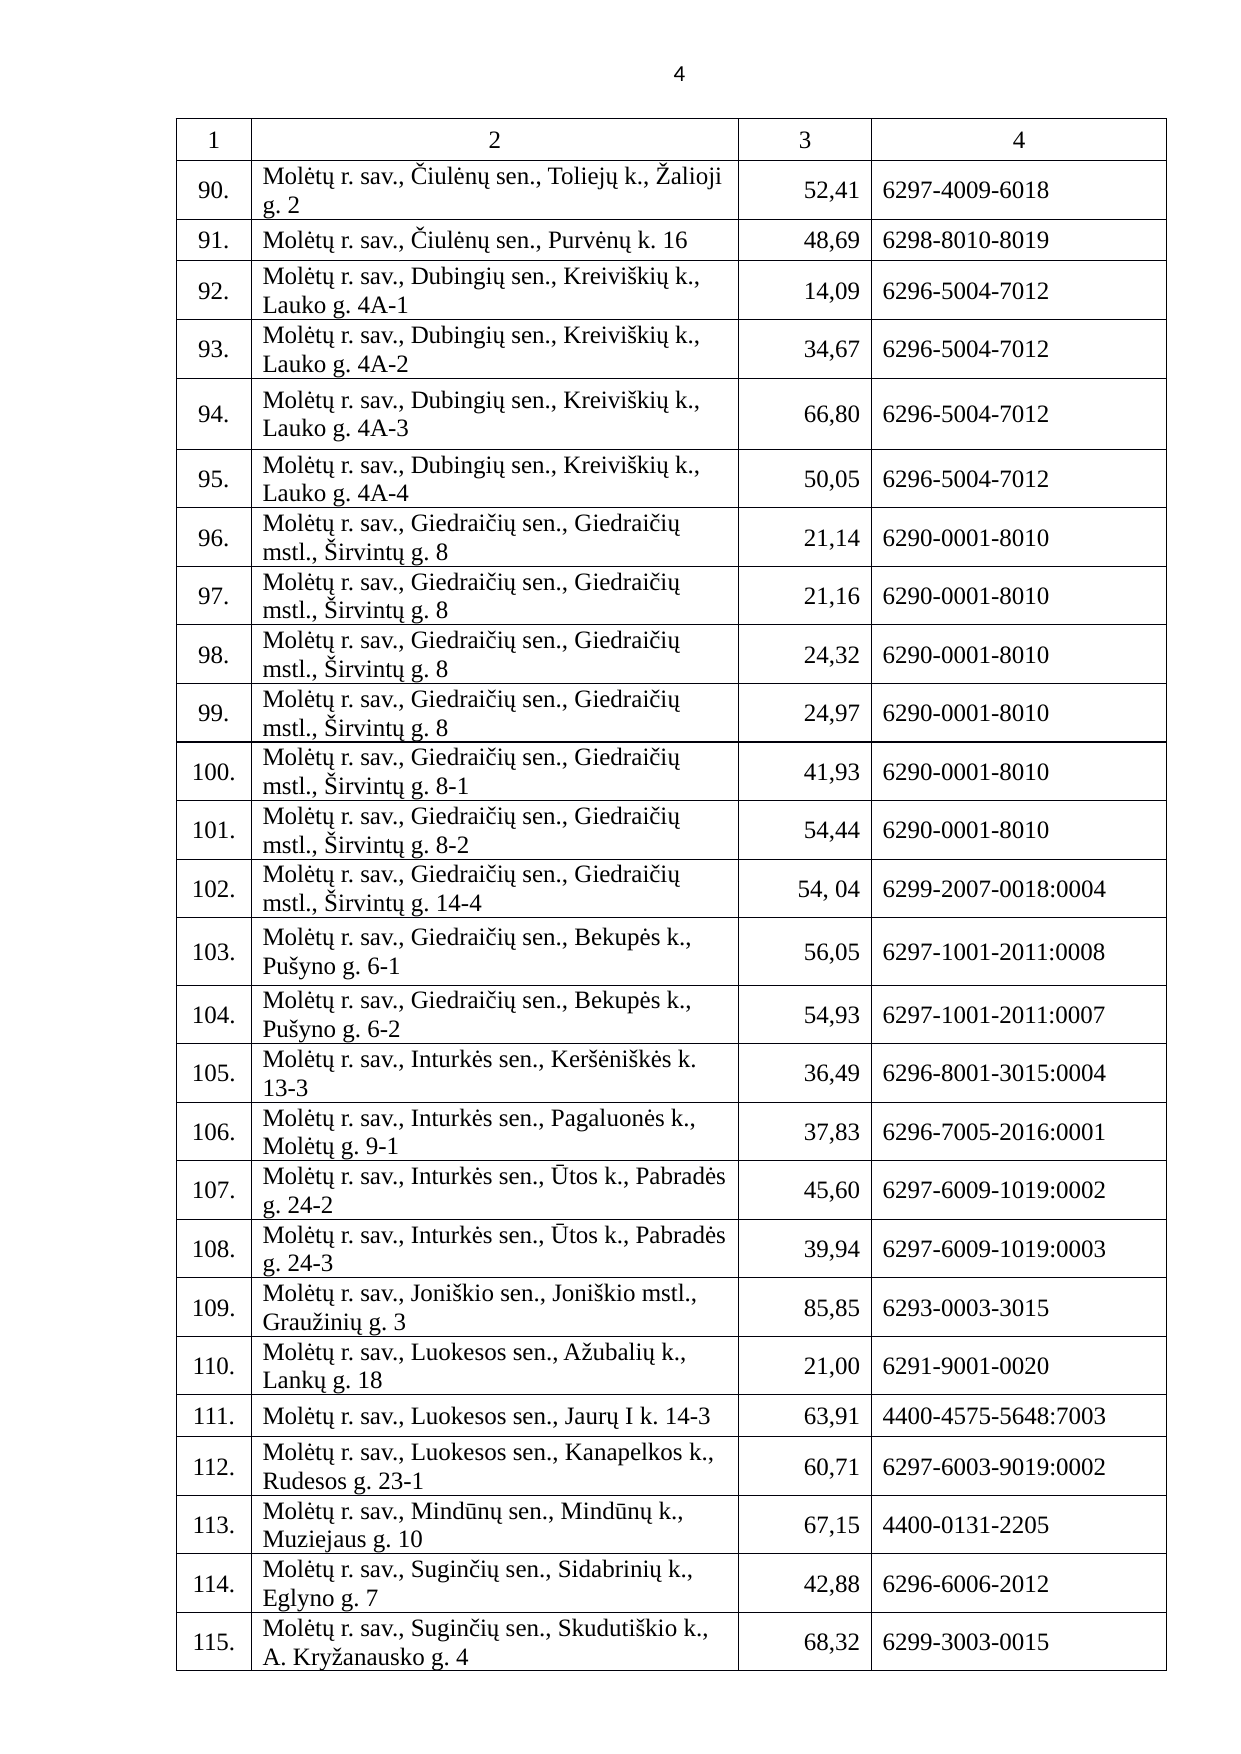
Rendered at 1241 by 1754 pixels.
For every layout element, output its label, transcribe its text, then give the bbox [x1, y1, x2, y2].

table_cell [252, 1613, 738, 1670]
table_cell 3 [739, 119, 871, 160]
table_cell 24,97 [739, 684, 871, 741]
table_cell Molėtų r. sav., Giedraičių sen., Giedraičių mstl., Širvintų g. 8 [252, 684, 738, 741]
table_cell 6297-4009-6018 [872, 161, 1166, 218]
table_cell 103. [177, 918, 251, 984]
table_cell 101. [177, 801, 251, 858]
table_cell Molėtų r. sav., Giedraičių sen., Giedraičių mstl., Širvintų g. 8 [252, 625, 738, 683]
table_cell Molėtų r. sav., Suginčių sen., Sidabrinių k., Eglyno g. 7 [252, 1554, 738, 1612]
table_cell 63,91 [739, 1395, 871, 1436]
table_cell 100. [177, 743, 251, 800]
table_cell 94. [177, 379, 251, 449]
table_cell 6296-5004-7012 [872, 450, 1166, 507]
table_cell Molėtų r. sav., Inturkės sen., Pagaluonės k., Molėtų g. 9-1 [252, 1103, 738, 1160]
table_cell 108. [177, 1220, 251, 1277]
table_cell Molėtų r. sav., Dubingių sen., Kreiviškių k., Lauko g. 4A-2 [252, 320, 738, 377]
table_cell 41,93 [739, 743, 871, 800]
table_cell 85,85 [739, 1278, 871, 1336]
table_cell 39,94 [739, 1220, 871, 1277]
table_cell 4 [872, 119, 1166, 160]
table_cell Molėtų r. sav., Mindūnų sen., Mindūnų k., Muziejaus g. 10 [252, 1496, 738, 1553]
table_cell 112. [177, 1437, 251, 1495]
table_cell 52,41 [739, 161, 871, 218]
table_cell Molėtų r. sav., Dubingių sen., Kreiviškių k., Lauko g. 4A-1 [252, 261, 738, 319]
table_cell Molėtų r. sav., Giedraičių sen., Giedraičių mstl., Širvintų g. 14-4 [252, 860, 738, 917]
table_cell 6290-0001-8010 [872, 684, 1166, 741]
table_cell 36,49 [739, 1044, 871, 1102]
table_cell 6298-8010-8019 [872, 220, 1166, 260]
table_cell 110. [177, 1337, 251, 1394]
table_cell 6291-9001-0020 [872, 1337, 1166, 1394]
table_cell 105. [177, 1044, 251, 1102]
table_cell Molėtų r. sav., Giedraičių sen., Bekupės k., Pušyno g. 6-2 [252, 986, 738, 1043]
table_cell 45,60 [739, 1161, 871, 1219]
table_cell Molėtų r. sav., Inturkės sen., Ūtos k., Pabradės g. 24-3 [252, 1220, 738, 1277]
table_cell 6299-3003-0015 [872, 1613, 1166, 1670]
table_cell Molėtų r. sav., Dubingių sen., Kreiviškių k., Lauko g. 4A-3 [252, 379, 738, 449]
table_cell 21,16 [739, 567, 871, 624]
table_cell Molėtų r. sav., Luokesos sen., Jaurų I k. 14-3 [252, 1395, 738, 1436]
table_cell 42,88 [739, 1554, 871, 1612]
table_cell Molėtų r. sav., Dubingių sen., Kreiviškių k., Lauko g. 4A-4 [252, 450, 738, 507]
table_cell 6290-0001-8010 [872, 801, 1166, 858]
table_cell 6293-0003-3015 [872, 1278, 1166, 1336]
table_cell 113. [177, 1496, 251, 1553]
table_cell 92. [177, 261, 251, 319]
table_cell 99. [177, 684, 251, 741]
table_cell Molėtų r. sav., Giedraičių sen., Giedraičių mstl., Širvintų g. 8 [252, 508, 738, 566]
table_cell Molėtų r. sav., Joniškio sen., Joniškio mstl., Graužinių g. 3 [252, 1278, 738, 1336]
table_cell 106. [177, 1103, 251, 1160]
table_cell 6297-6003-9019:0002 [872, 1437, 1166, 1495]
table_cell Molėtų r. sav., Luokesos sen., Kanapelkos k., Rudesos g. 23-1 [252, 1437, 738, 1495]
table_cell 6296-5004-7012 [872, 320, 1166, 377]
table_cell Molėtų r. sav., Giedraičių sen., Giedraičių mstl., Širvintų g. 8-1 [252, 743, 738, 800]
table_cell 111. [177, 1395, 251, 1436]
table_cell Molėtų r. sav., Giedraičių sen., Giedraičių mstl., Širvintų g. 8-2 [252, 801, 738, 858]
table_cell 102. [177, 860, 251, 917]
table_cell 6296-5004-7012 [872, 261, 1166, 319]
table_cell 6297-1001-2011:0008 [872, 918, 1166, 984]
table_cell 115. [177, 1613, 251, 1670]
table_cell Molėtų r. sav., Giedraičių sen., Bekupės k., Pušyno g. 6-1 [252, 918, 738, 984]
table_cell 6290-0001-8010 [872, 743, 1166, 800]
table_cell 98. [177, 625, 251, 683]
table_cell 54,44 [739, 801, 871, 858]
table_cell 66,80 [739, 379, 871, 449]
table_cell 104. [177, 986, 251, 1043]
table_cell 56,05 [739, 918, 871, 984]
table_cell 6290-0001-8010 [872, 567, 1166, 624]
table_cell Molėtų r. sav., Inturkės sen., Keršėniškės k. 13-3 [252, 1044, 738, 1102]
table_cell 93. [177, 320, 251, 377]
table_cell 34,67 [739, 320, 871, 377]
table_cell 60,71 [739, 1437, 871, 1495]
table_cell Molėtų r. sav., Inturkės sen., Ūtos k., Pabradės g. 24-2 [252, 1161, 738, 1219]
table_cell 109. [177, 1278, 251, 1336]
table_cell 4400-0131-2205 [872, 1496, 1166, 1553]
table_cell 95. [177, 450, 251, 507]
table_cell 48,69 [739, 220, 871, 260]
table_cell 6299-2007-0018:0004 [872, 860, 1166, 917]
table_cell Molėtų r. sav., Čiulėnų sen., Purvėnų k. 16 [252, 220, 738, 260]
table_cell Molėtų r. sav., Giedraičių sen., Giedraičių mstl., Širvintų g. 8 [252, 567, 738, 624]
table_cell 90. [177, 161, 251, 218]
table_cell 1 [177, 119, 251, 160]
table_cell 54, 04 [739, 860, 871, 917]
table_cell 37,83 [739, 1103, 871, 1160]
table_cell 6296-8001-3015:0004 [872, 1044, 1166, 1102]
table_cell 6290-0001-8010 [872, 625, 1166, 683]
table_cell 54,93 [739, 986, 871, 1043]
table_cell 91. [177, 220, 251, 260]
table_cell 21,00 [739, 1337, 871, 1394]
table_cell 4400-4575-5648:7003 [872, 1395, 1166, 1436]
table_cell 6297-6009-1019:0002 [872, 1161, 1166, 1219]
table_cell 97. [177, 567, 251, 624]
table_cell 67,15 [739, 1496, 871, 1553]
table_cell 50,05 [739, 450, 871, 507]
table_cell 96. [177, 508, 251, 566]
table_cell 107. [177, 1161, 251, 1219]
table_cell 114. [177, 1554, 251, 1612]
table_cell 24,32 [739, 625, 871, 683]
table_cell 6297-6009-1019:0003 [872, 1220, 1166, 1277]
table_cell 68,32 [739, 1613, 871, 1670]
table_cell Molėtų r. sav., Čiulėnų sen., Toliejų k., Žalioji g. 2 [252, 161, 738, 218]
table_cell 21,14 [739, 508, 871, 566]
table_cell 2 [252, 119, 738, 160]
table_cell 6297-1001-2011:0007 [872, 986, 1166, 1043]
table_cell 6290-0001-8010 [872, 508, 1166, 566]
table_cell 14,09 [739, 261, 871, 319]
table_cell 6296-7005-2016:0001 [872, 1103, 1166, 1160]
table_cell Molėtų r. sav., Luokesos sen., Ažubalių k., Lankų g. 18 [252, 1337, 738, 1394]
table_cell 6296-6006-2012 [872, 1554, 1166, 1612]
table_cell 6296-5004-7012 [872, 379, 1166, 449]
